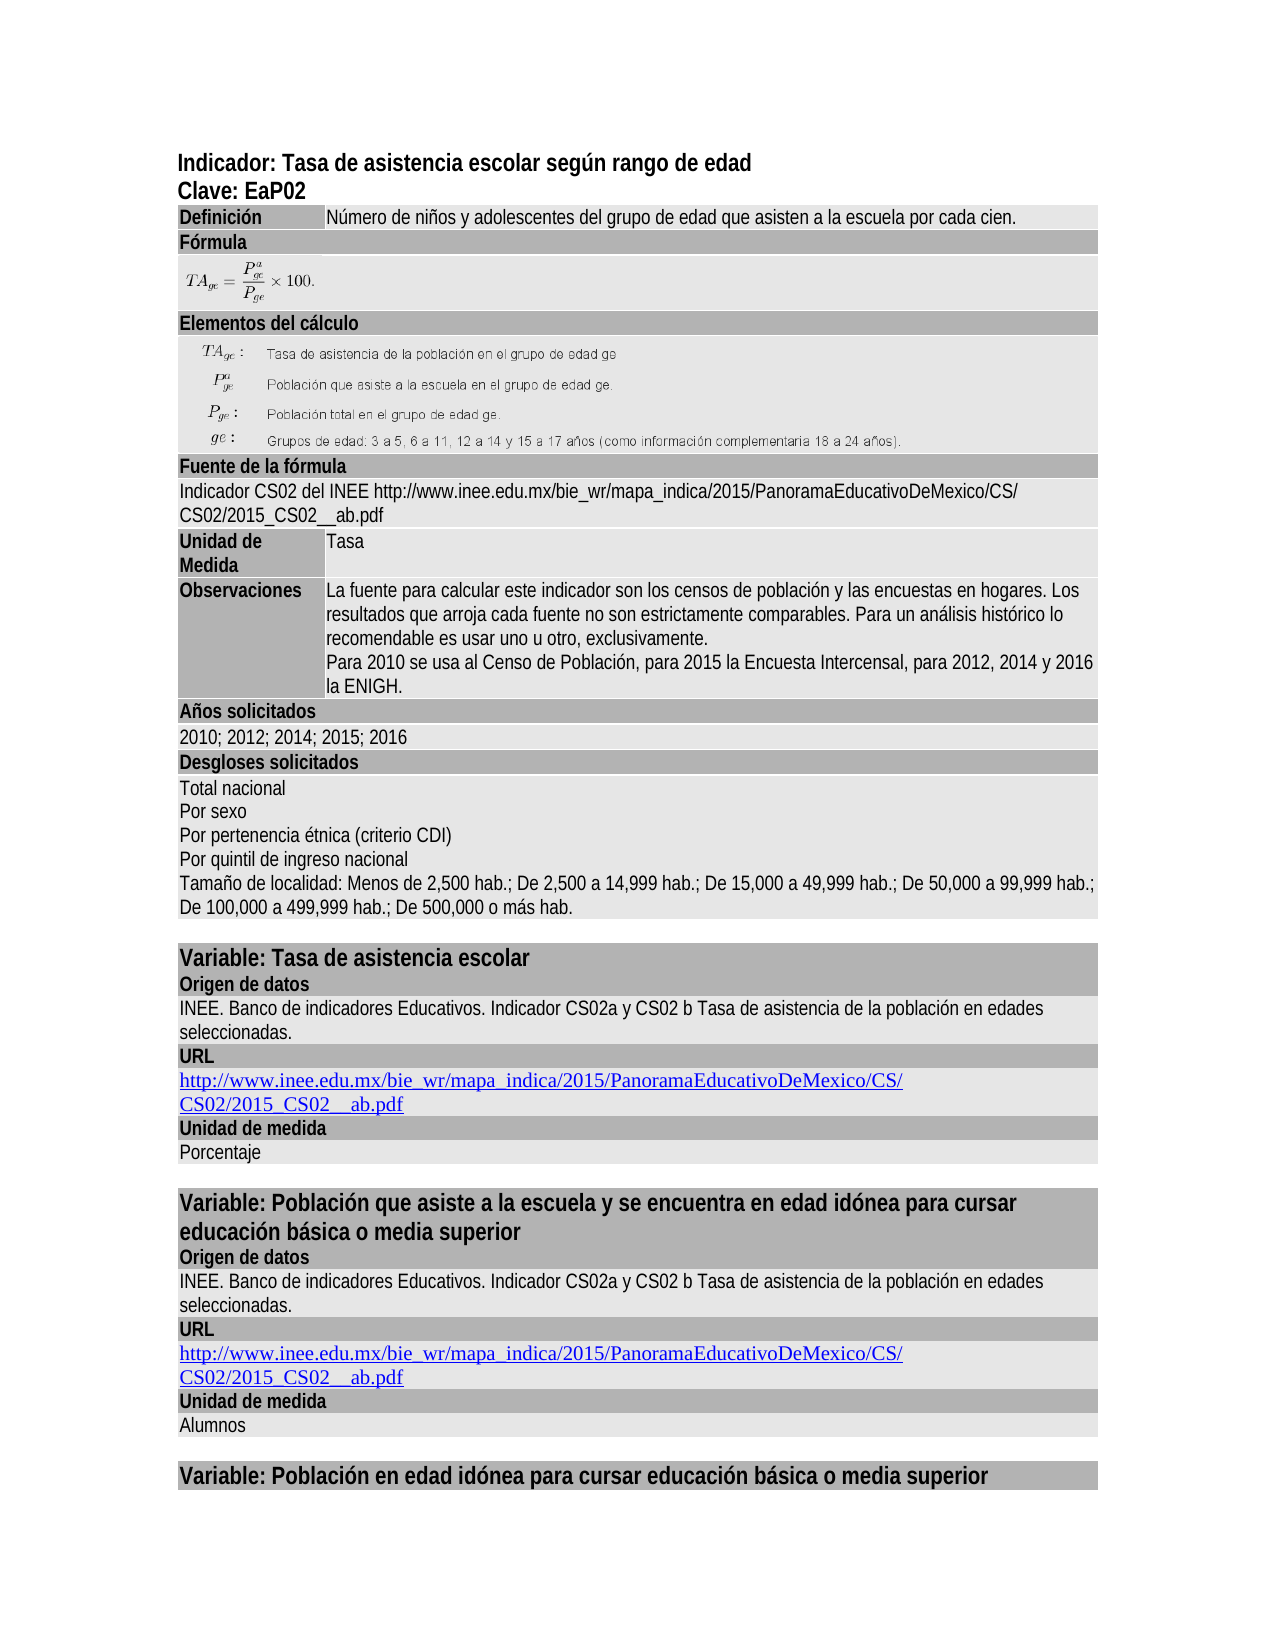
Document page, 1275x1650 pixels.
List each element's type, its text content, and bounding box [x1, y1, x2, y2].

table_cell URL [178, 1044, 1098, 1068]
table_cell Unidad de medida [178, 1389, 1098, 1413]
text Clave: EaP02 [177, 176, 1098, 205]
table_cell Unidad de medida [178, 1116, 1098, 1140]
table_header Variable: Población que asiste a la escuela y se encuentra en edad idónea para cursar educación básica o media superior [178, 1188, 1098, 1245]
table_header Variable: Población en edad idónea para cursar educación básica o media superior [178, 1461, 1098, 1490]
table_cell La fuente para calcular este indicador son los censos de población y las encuestas en hogares. Los resultados que arroja cada fuente no son estrictamente comparables. Para un análisis histórico lo recomendable es usar uno u otro, exclusivamente. Para 2010 se usa al Censo de Población, para 2015 la Encuesta Intercensal, para 2012, 2014 y 2016 la ENIGH. [326, 578, 1098, 698]
picture [179, 336, 1098, 453]
table_cell [322, 256, 1098, 310]
table_cell Observaciones [178, 578, 325, 698]
table_cell Alumnos [178, 1413, 1098, 1437]
table_cell Origen de datos [178, 972, 1098, 996]
table_cell Años solicitados [178, 699, 1098, 723]
table_cell INEE. Banco de indicadores Educativos. Indicador CS02a y CS02 b Tasa de asistencia de la población en edades seleccionadas. [178, 1269, 1098, 1317]
table_cell Tasa [326, 529, 1098, 577]
table_cell Indicador CS02 del INEE http://www.inee.edu.mx/bie_wr/mapa_indica/2015/PanoramaEducativoDeMexico/CS/CS02/2015_CS02__ab.pdf [178, 479, 1098, 527]
table_cell Total nacional Por sexo Por pertenencia étnica (criterio CDI) Por quintil de ingreso nacional Tamaño de localidad: Menos de 2,500 hab.; De 2,500 a 14,999 hab.; De 15,000 a 49,999 hab.; De 50,000 a 99,999 hab.; De 100,000 a 499,999 hab.; De 500,000 o más hab. [178, 776, 1098, 919]
table_header Variable: Tasa de asistencia escolar [178, 943, 1098, 972]
table_header Definición [178, 205, 325, 229]
table_cell Fuente de la fórmula [178, 454, 1098, 478]
picture [179, 255, 322, 310]
table_cell INEE. Banco de indicadores Educativos. Indicador CS02a y CS02 b Tasa de asistencia de la población en edades seleccionadas. [178, 996, 1098, 1044]
table_cell Desgloses solicitados [178, 750, 1098, 774]
table_cell Unidad de Medida [178, 529, 325, 577]
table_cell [178, 1341, 1098, 1389]
table_header Número de niños y adolescentes del grupo de edad que asisten a la escuela por cada cien. [326, 205, 1098, 229]
table_cell http://www.inee.edu.mx/bie_wr/mapa_indica/2015/PanoramaEducativoDeMexico/CS/CS02/2015_CS02__ab.pdf [178, 1068, 1098, 1116]
text Indicador: Tasa de asistencia escolar según rango de edad [177, 148, 1098, 176]
table_cell 2010; 2012; 2014; 2015; 2016 [178, 725, 1098, 749]
table_cell Elementos del cálculo [178, 311, 1098, 335]
table_cell Origen de datos [178, 1245, 1098, 1269]
table_cell Porcentaje [178, 1140, 1098, 1164]
table_cell URL [178, 1317, 1098, 1341]
table_cell Fórmula [178, 230, 1098, 254]
